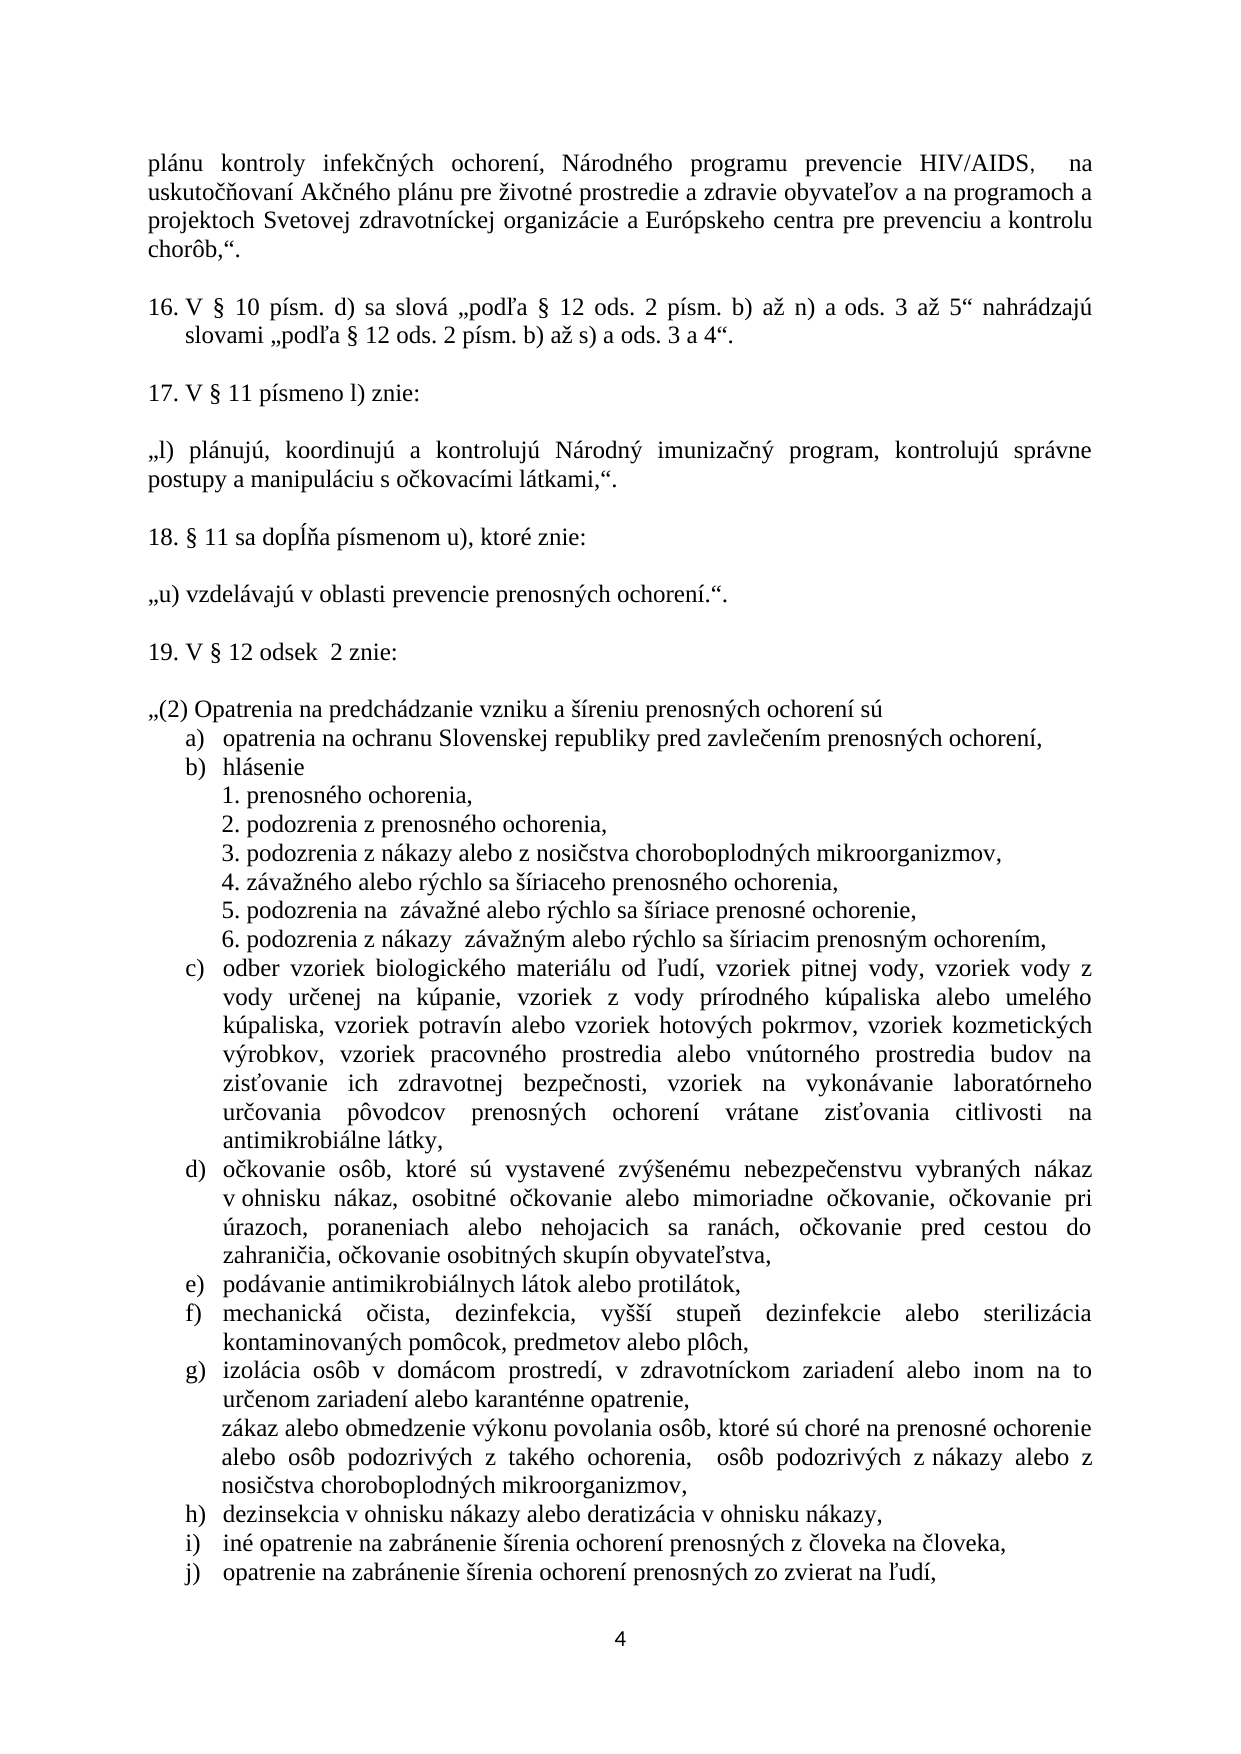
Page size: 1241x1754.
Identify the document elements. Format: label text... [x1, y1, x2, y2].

list 4. závažného alebo rýchlo sa šíriaceho prenosného ochorenia, [221, 867, 1093, 895]
list mechanická očista, dezinfekcia, vyšší stupeň dezinfekcie alebo sterilizácia kontaminovaných pomôcok, predmetov alebo plôch, [185, 1298, 1093, 1355]
list 5. podozrenia na závažné alebo rýchlo sa šíriace prenosné ochorenie, [221, 895, 1093, 924]
list V § 11 písmeno l) znie: [148, 378, 1093, 407]
list 2. podozrenia z prenosného ochorenia, [221, 809, 1093, 838]
list izolácia osôb v domácom prostredí, v zdravotníckom zariadení alebo inom na to určenom zariadení alebo karanténne opatrenie, [185, 1355, 1093, 1413]
list odber vzoriek biologického materiálu od ľudí, vzoriek pitnej vody, vzoriek vody z vody určenej na kúpanie, vzoriek z vody prírodného kúpaliska alebo umelého kúpaliska, vzoriek potravín alebo vzoriek hotových pokrmov, vzoriek kozmetických výrobkov, vzoriek pracovného prostredia alebo vnútorného prostredia budov na zisťovanie ich zdravotnej bezpečnosti, vzoriek na vykonávanie laboratórneho určovania pôvodcov prenosných ochorení vrátane zisťovania citlivosti na antimikrobiálne látky, [185, 953, 1093, 1154]
list podávanie antimikrobiálnych látok alebo protilátok, [185, 1269, 1093, 1298]
list očkovanie osôb, ktoré sú vystavené zvýšenému nebezpečenstvu vybraných nákaz v ohnisku nákaz, osobitné očkovanie alebo mimoriadne očkovanie, očkovanie pri úrazoch, poraneniach alebo nehojacich sa ranách, očkovanie pred cestou do zahraničia, očkovanie osobitných skupín obyvateľstva, [185, 1154, 1093, 1269]
list iné opatrenie na zabránenie šírenia ochorení prenosných z človeka na človeka, [185, 1528, 1093, 1557]
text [148, 148, 1093, 263]
list § 11 sa dopĺňa písmenom u), ktoré znie: [148, 522, 1093, 550]
list hlásenie [185, 752, 1093, 780]
list 1. prenosného ochorenia, [221, 780, 1093, 809]
list 3. podozrenia z nákazy alebo z nosičstva choroboplodných mikroorganizmov, [221, 838, 1093, 867]
list opatrenia na ochranu Slovenskej republiky pred zavlečením prenosných ochorení, [185, 723, 1093, 752]
list zákaz alebo obmedzenie výkonu povolania osôb, ktoré sú choré na prenosné ochorenie alebo osôb podozrivých z takého ochorenia, osôb podozrivých z nákazy alebo z nosičstva choroboplodných mikroorganizmov, [221, 1413, 1093, 1499]
text „(2) Opatrenia na predchádzanie vzniku a šíreniu prenosných ochorení sú [148, 694, 1093, 723]
text „l) plánujú, koordinujú a kontrolujú Národný imunizačný program, kontrolujú správne postupy a manipuláciu s očkovacími látkami,“. [148, 435, 1093, 493]
list V § 12 odsek 2 znie: [148, 637, 1093, 665]
list dezinsekcia v ohnisku nákazy alebo deratizácia v ohnisku nákazy, [185, 1499, 1093, 1528]
list 6. podozrenia z nákazy závažným alebo rýchlo sa šíriacim prenosným ochorením, [221, 924, 1093, 953]
list „u) vzdelávajú v oblasti prevencie prenosných ochorení.“. [148, 579, 1093, 608]
list V § 10 písm. d) sa slová „podľa § 12 ods. 2 písm. b) až n) a ods. 3 až 5“ nahrádzajú slovami „podľa § 12 ods. 2 písm. b) až s) a ods. 3 a 4“. [148, 292, 1093, 349]
list opatrenie na zabránenie šírenia ochorení prenosných zo zvierat na ľudí, [185, 1557, 1093, 1585]
